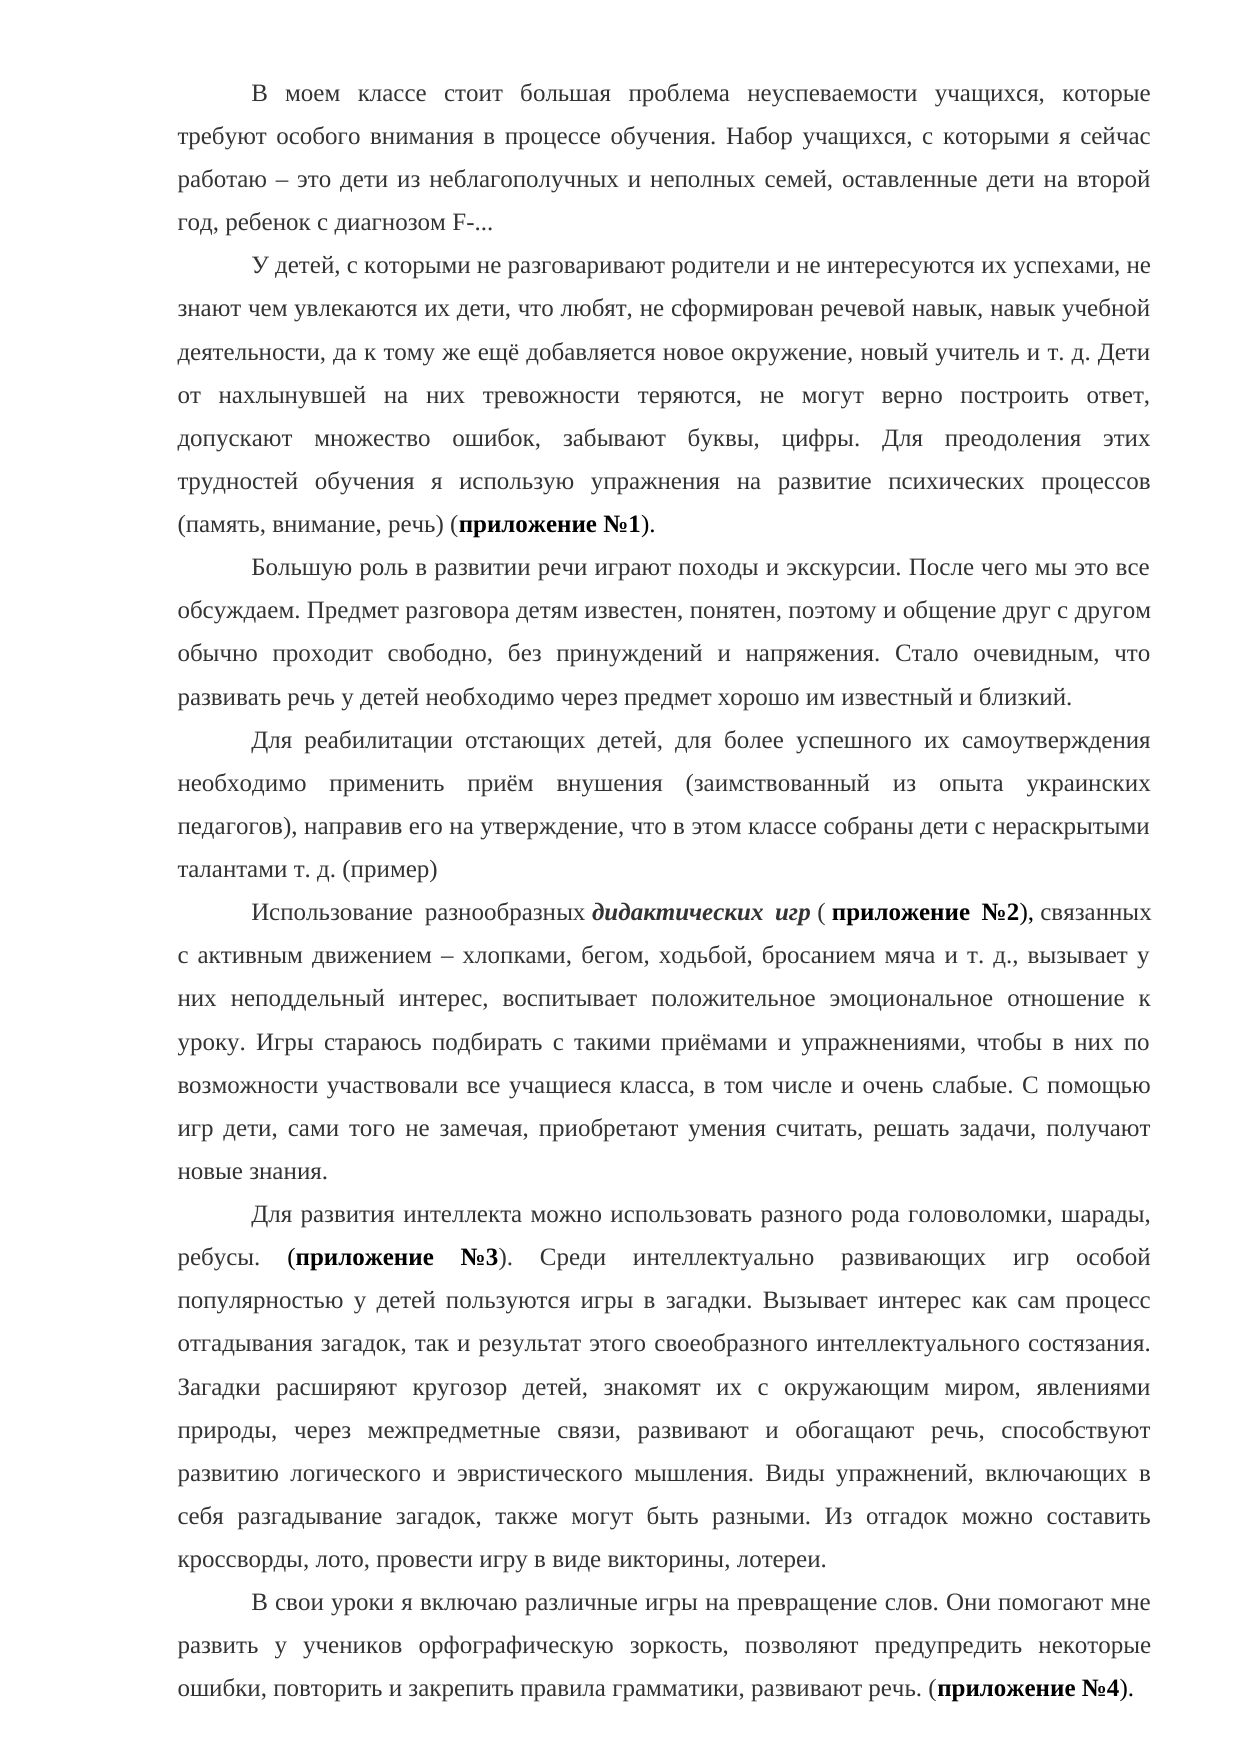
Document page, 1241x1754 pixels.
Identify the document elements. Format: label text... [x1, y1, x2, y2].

text Для реабилитации отстающих детей, для более успешного их самоутверждения необходимо применить приём внушения (заимствованный из опыта украинских педагогов), направив его на утверждение, что в этом классе собраны дети с нераскрытыми талантами т. д. (пример) [177, 725, 1152, 883]
text Для развития интеллекта можно использовать разного рода головоломки, шарады, ребусы. (приложение №3). Среди интеллектуально развивающих игр особой популярностью у детей пользуются игры в загадки. Вызывает интерес как сам процесс отгадывания загадок, так и результат этого своеобразного интеллектуального состязания. Загадки расширяют кругозор детей, знакомят их с окружающим миром, явлениями природы, через межпредметные связи, развивают и обогащают речь, способствуют развитию логического и эвристического мышления. Виды упражнений, включающих в себя разгадывание загадок, также могут быть разными. Из отгадок можно составить кроссворды, лото, провести игру в виде викторины, лотереи. [177, 1199, 1152, 1573]
text Использование разнообразных дидактических игр ( приложение №2), связанных с активным движением – хлопками, бегом, ходьбой, бросанием мяча и т. д., вызывает у них неподдельный интерес, воспитывает положительное эмоциональное отношение к уроку. Игры стараюсь подбирать с такими приёмами и упражнениями, чтобы в них по возможности участвовали все учащиеся класса, в том числе и очень слабые. С помощью игр дети, сами того не замечая, приобретают умения считать, решать задачи, получают новые знания. [177, 897, 1152, 1185]
text Большую роль в развитии речи играют походы и экскурсии. После чего мы это все обсуждаем. Предмет разговора детям известен, понятен, поэтому и общение друг с другом обычно проходит свободно, без принуждений и напряжения. Стало очевидным, что развивать речь у детей необходимо через предмет хорошо им известный и близкий. [177, 552, 1152, 710]
text В моем классе стоит большая проблема неуспеваемости учащихся, которые требуют особого внимания в процессе обучения. Набор учащихся, с которыми я сейчас работаю – это дети из неблагополучных и неполных семей, оставленные дети на второй год, ребенок с диагнозом F-... [177, 78, 1152, 236]
text В свои уроки я включаю различные игры на превращение слов. Они помогают мне развить у учеников орфографическую зоркость, позволяют предупредить некоторые ошибки, повторить и закрепить правила грамматики, развивают речь. (приложение №4). [177, 1587, 1152, 1702]
text У детей, с которыми не разговаривают родители и не интересуются их успехами, не знают чем увлекаются их дети, что любят, не сформирован речевой навык, навык учебной деятельности, да к тому же ещё добавляется новое окружение, новый учитель и т. д. Дети от нахлынувшей на них тревожности теряются, не могут верно построить ответ, допускают множество ошибок, забывают буквы, цифры. Для преодоления этих трудностей обучения я использую упражнения на развитие психических процессов (память, внимание, речь) (приложение №1). [177, 250, 1152, 538]
